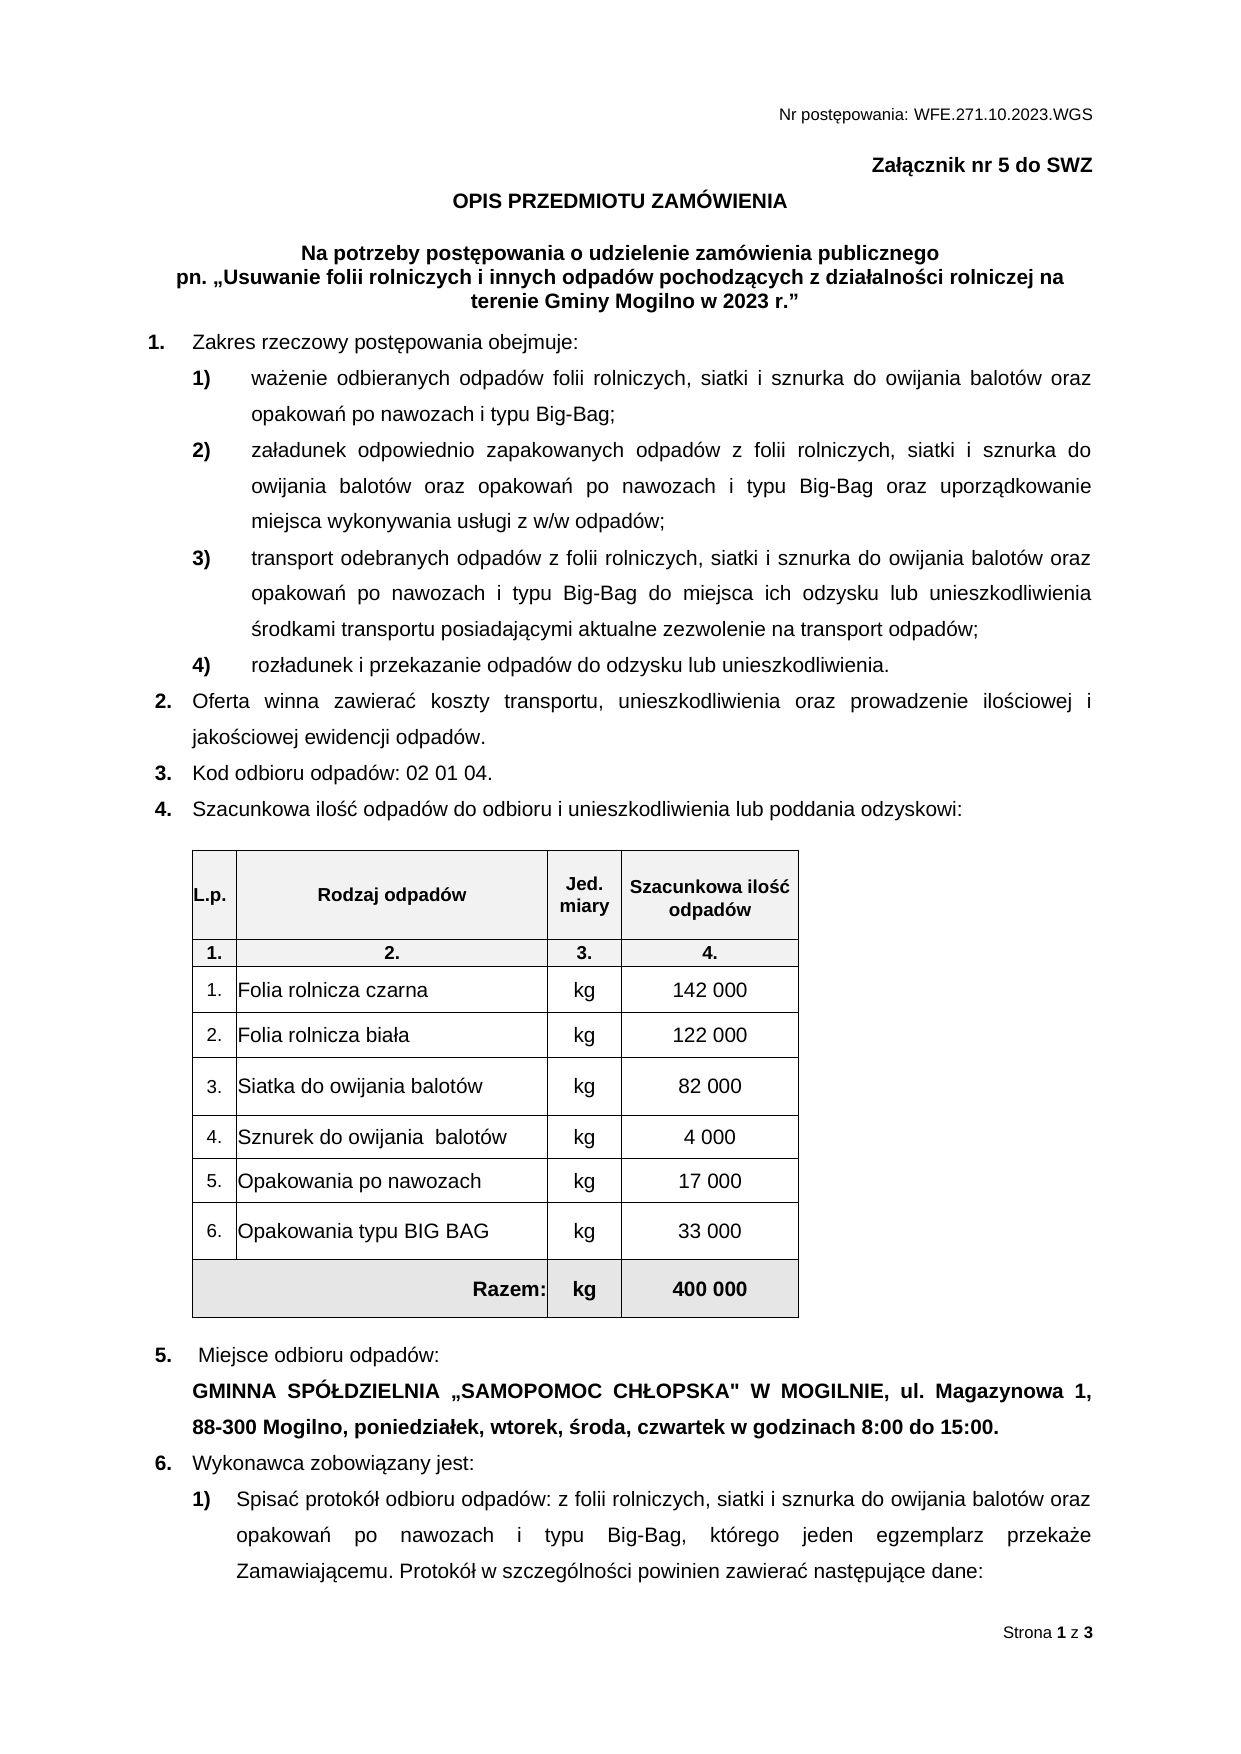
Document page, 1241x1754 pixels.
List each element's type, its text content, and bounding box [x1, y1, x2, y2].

table_header Jed. miary [548, 851, 621, 939]
table_cell kg [548, 1116, 621, 1158]
list Wykonawca zobowiązany jest: [154, 1451, 1093, 1475]
table_cell 1. [193, 940, 236, 966]
table_header L.p. [193, 851, 236, 939]
table_header Rodzaj odpadów [237, 851, 547, 939]
text OPIS PRZEDMIOTU ZAMÓWIENIA [148, 188, 1093, 212]
table_cell kg [548, 1260, 621, 1317]
table_cell kg [548, 967, 621, 1012]
table_cell Opakowania typu BIG BAG [237, 1203, 547, 1259]
table_cell kg [548, 1159, 621, 1202]
table_cell 2. [193, 1013, 236, 1057]
text Załącznik nr 5 do SWZ [148, 153, 1093, 177]
list Miejsce odbioru odpadów: [154, 1343, 1093, 1367]
table_cell 33 000 [622, 1203, 798, 1259]
table_header Szacunkowa ilość odpadów [622, 851, 798, 939]
table_cell kg [548, 1058, 621, 1115]
list załadunek odpowiednio zapakowanych odpadów z folii rolniczych, siatki i sznurka do owijania balotów oraz opakowań po nawozach i typu Big-Bag oraz uporządkowanie miejsca wykonywania usługi z w/w odpadów; [192, 437, 1093, 533]
table_cell kg [548, 1013, 621, 1057]
table_cell Siatka do owijania balotów [237, 1058, 547, 1115]
list Szacunkowa ilość odpadów do odbioru i unieszkodliwienia lub poddania odzyskowi: [154, 797, 1093, 821]
list rozładunek i przekazanie odpadów do odzysku lub unieszkodliwienia. [192, 653, 1093, 677]
table_cell Sznurek do owijania balotów [237, 1116, 547, 1158]
list GMINNA SPÓŁDZIELNIA „SAMOPOMOC CHŁOPSKA" W MOGILNIE, ul. Magazynowa 1, 88-300 Mogilno, poniedziałek, wtorek, środa, czwartek w godzinach 8:00 do 15:00. [192, 1379, 1093, 1439]
list transport odebranych odpadów z folii rolniczych, siatki i sznurka do owijania balotów oraz opakowań po nawozach i typu Big-Bag do miejsca ich odzysku lub unieszkodliwienia środkami transportu posiadającymi aktualne zezwolenie na transport odpadów; [192, 545, 1093, 641]
table_cell 2. [237, 940, 547, 966]
list Oferta winna zawierać koszty transportu, unieszkodliwienia oraz prowadzenie ilościowej i jakościowej ewidencji odpadów. [154, 689, 1093, 749]
table_cell Opakowania po nawozach [237, 1159, 547, 1202]
text pn. „Usuwanie folii rolniczych i innych odpadów pochodzących z działalności rolniczej na terenie Gminy Mogilno w 2023 r.” [148, 265, 1093, 313]
list Zakres rzeczowy postępowania obejmuje: [148, 330, 1093, 354]
table_cell 17 000 [622, 1159, 798, 1202]
list ważenie odbieranych odpadów folii rolniczych, siatki i sznurka do owijania balotów oraz opakowań po nawozach i typu Big-Bag; [192, 366, 1093, 426]
table_cell 142 000 [622, 967, 798, 1012]
table_cell Folia rolnicza czarna [237, 967, 547, 1012]
table_cell Razem: [193, 1260, 547, 1317]
table_cell 3. [548, 940, 621, 966]
table_cell 4. [622, 940, 798, 966]
table_cell Folia rolnicza biała [237, 1013, 547, 1057]
table_cell 3. [193, 1058, 236, 1115]
list Kod odbioru odpadów: 02 01 04. [154, 761, 1093, 785]
table_cell 400 000 [622, 1260, 798, 1317]
table_cell 4. [193, 1116, 236, 1158]
table_cell 5. [193, 1159, 236, 1202]
table_cell 6. [193, 1203, 236, 1259]
text Na potrzeby postępowania o udzielenie zamówienia publicznego [148, 241, 1093, 265]
table_cell kg [548, 1203, 621, 1259]
table_cell 82 000 [622, 1058, 798, 1115]
list Spisać protokół odbioru odpadów: z folii rolniczych, siatki i sznurka do owijania balotów oraz opakowań po nawozach i typu Big-Bag, którego jeden egzemplarz przekaże Zamawiającemu. Protokół w szczególności powinien zawierać następujące dane: [192, 1487, 1093, 1583]
table_cell 1. [193, 967, 236, 1012]
table_cell 4 000 [622, 1116, 798, 1158]
table_cell 122 000 [622, 1013, 798, 1057]
